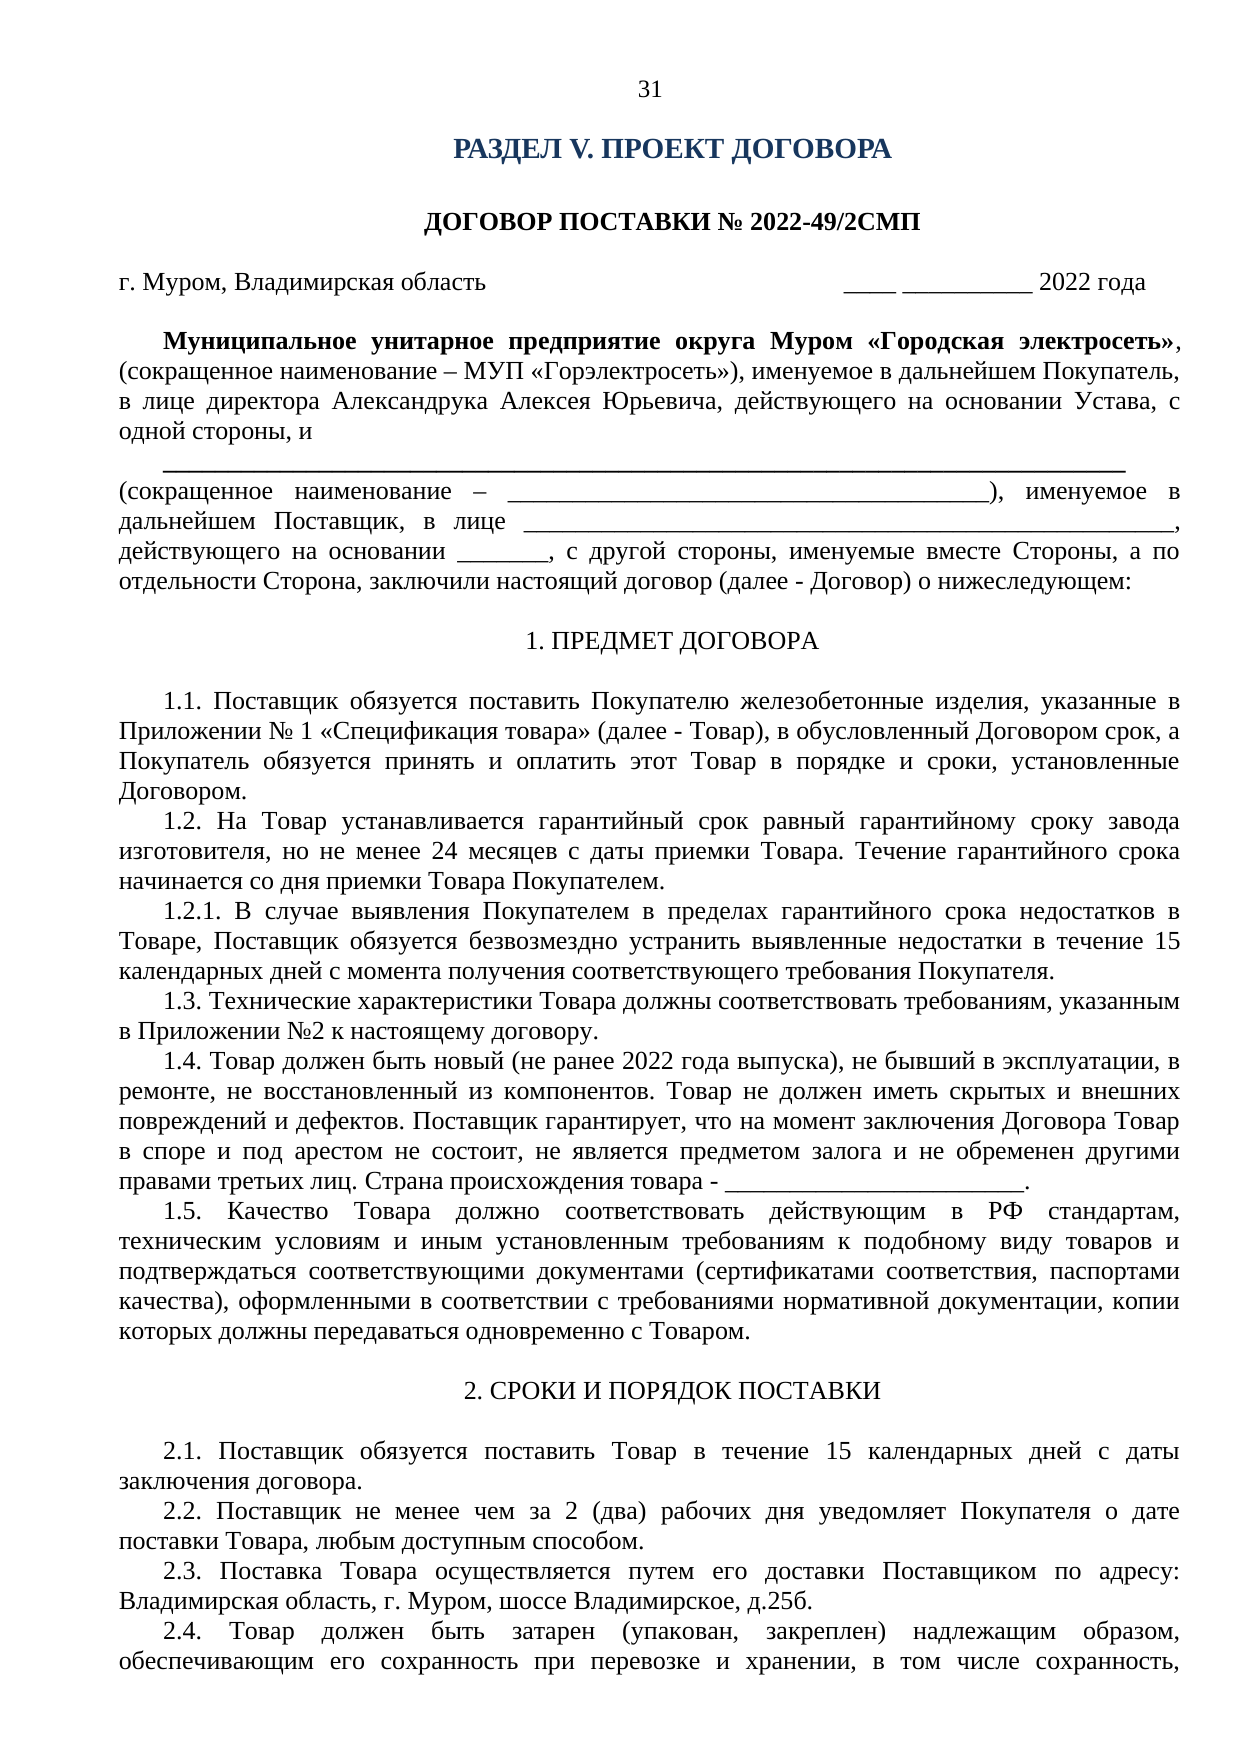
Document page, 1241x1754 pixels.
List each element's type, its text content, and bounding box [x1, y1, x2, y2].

text 2.3. Поставка Товара осуществляется путем его доставки Поставщиком по адресу: Владимирская область, г. Муром, шоссе Владимирское, д.25б. [118, 1555, 1182, 1615]
text 2.1. Поставщик обязуется поставить Товар в течение 15 календарных дней с даты заключения договора. [118, 1435, 1182, 1495]
text 1.4. Товар должен быть новый (не ранее 2022 года выпуска), не бывший в эксплуатации, в ремонте, не восстановленный из компонентов. Товар не должен иметь скрытых и внешних повреждений и дефектов. Поставщик гарантирует, что на момент заключения Договора Товар в споре и под арестом не состоит, не является предметом залога и не обременен другими правами третьих лиц. Страна происхождения товара - _______________________. [118, 1045, 1182, 1195]
text 1.3. Технические характеристики Товара должны соответствовать требованиям, указанным в Приложении №2 к настоящему договору. [118, 985, 1182, 1045]
text 1.5. Качество Товара должно соответствовать действующим в РФ стандартам, техническим условиям и иным установленным требованиям к подобному виду товаров и подтверждаться соответствующими документами (сертификатами соответствия, паспортами качества), оформленными в соответствии с требованиями нормативной документации, копии которых должны передаваться одновременно с Товаром. [118, 1195, 1182, 1345]
text 1.1. Поставщик обязуется поставить Покупателю железобетонные изделия, указанные в Приложении № 1 «Спецификация товара» (далее - Товар), в обусловленный Договором срок, а Покупатель обязуется принять и оплатить этот Товар в порядке и сроки, установленные Договором. [118, 685, 1182, 805]
subtitle РАЗДЕЛ V. ПРОЕКТ ДОГОВОРА [163, 131, 1182, 165]
text 1.2. На Товар устанавливается гарантийный срок равный гарантийному сроку завода изготовителя, но не менее 24 месяцев с даты приемки Товара. Течение гарантийного срока начинается со дня приемки Товара Покупателем. [118, 805, 1182, 895]
text 2. СРОКИ И ПОРЯДОК ПОСТАВКИ [118, 1375, 1182, 1405]
text ДОГОВОР ПОСТАВКИ № 2022-49/2СМП [118, 206, 1182, 236]
text 2.2. Поставщик не менее чем за 2 (два) рабочих дня уведомляет Покупателя о дате поставки Товара, любым доступным способом. [118, 1495, 1182, 1555]
text 1.2.1. В случае выявления Покупателем в пределах гарантийного срока недостатков в Товаре, Поставщик обязуется безвозмездно устранить выявленные недостатки в течение 15 календарных дней с момента получения соответствующего требования Покупателя. [118, 895, 1182, 985]
text Муниципальное унитарное предприятие округа Муром «Городская электросеть», (сокращенное наименование – МУП «Горэлектросеть»), именуемое в дальнейшем Покупатель, в лице директора Александрука Алексея Юрьевича, действующего на основании Устава, с одной стороны, и [118, 325, 1182, 445]
text __________________________________________________________________________ (сокращенное наименование – _____________________________________), именуемое в дальнейшем Поставщик, в лице __________________________________________________, действующего на основании _______, с другой стороны, именуемые вместе Стороны, а по отдельности Сторона, заключили настоящий договор (далее - Договор) о нижеследующем: [118, 445, 1182, 595]
text 1. ПРЕДМЕТ ДОГОВОРА [118, 625, 1182, 655]
text г. Муром, Владимирская область ____ __________ 2022 года [118, 266, 1182, 296]
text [118, 1615, 1182, 1675]
